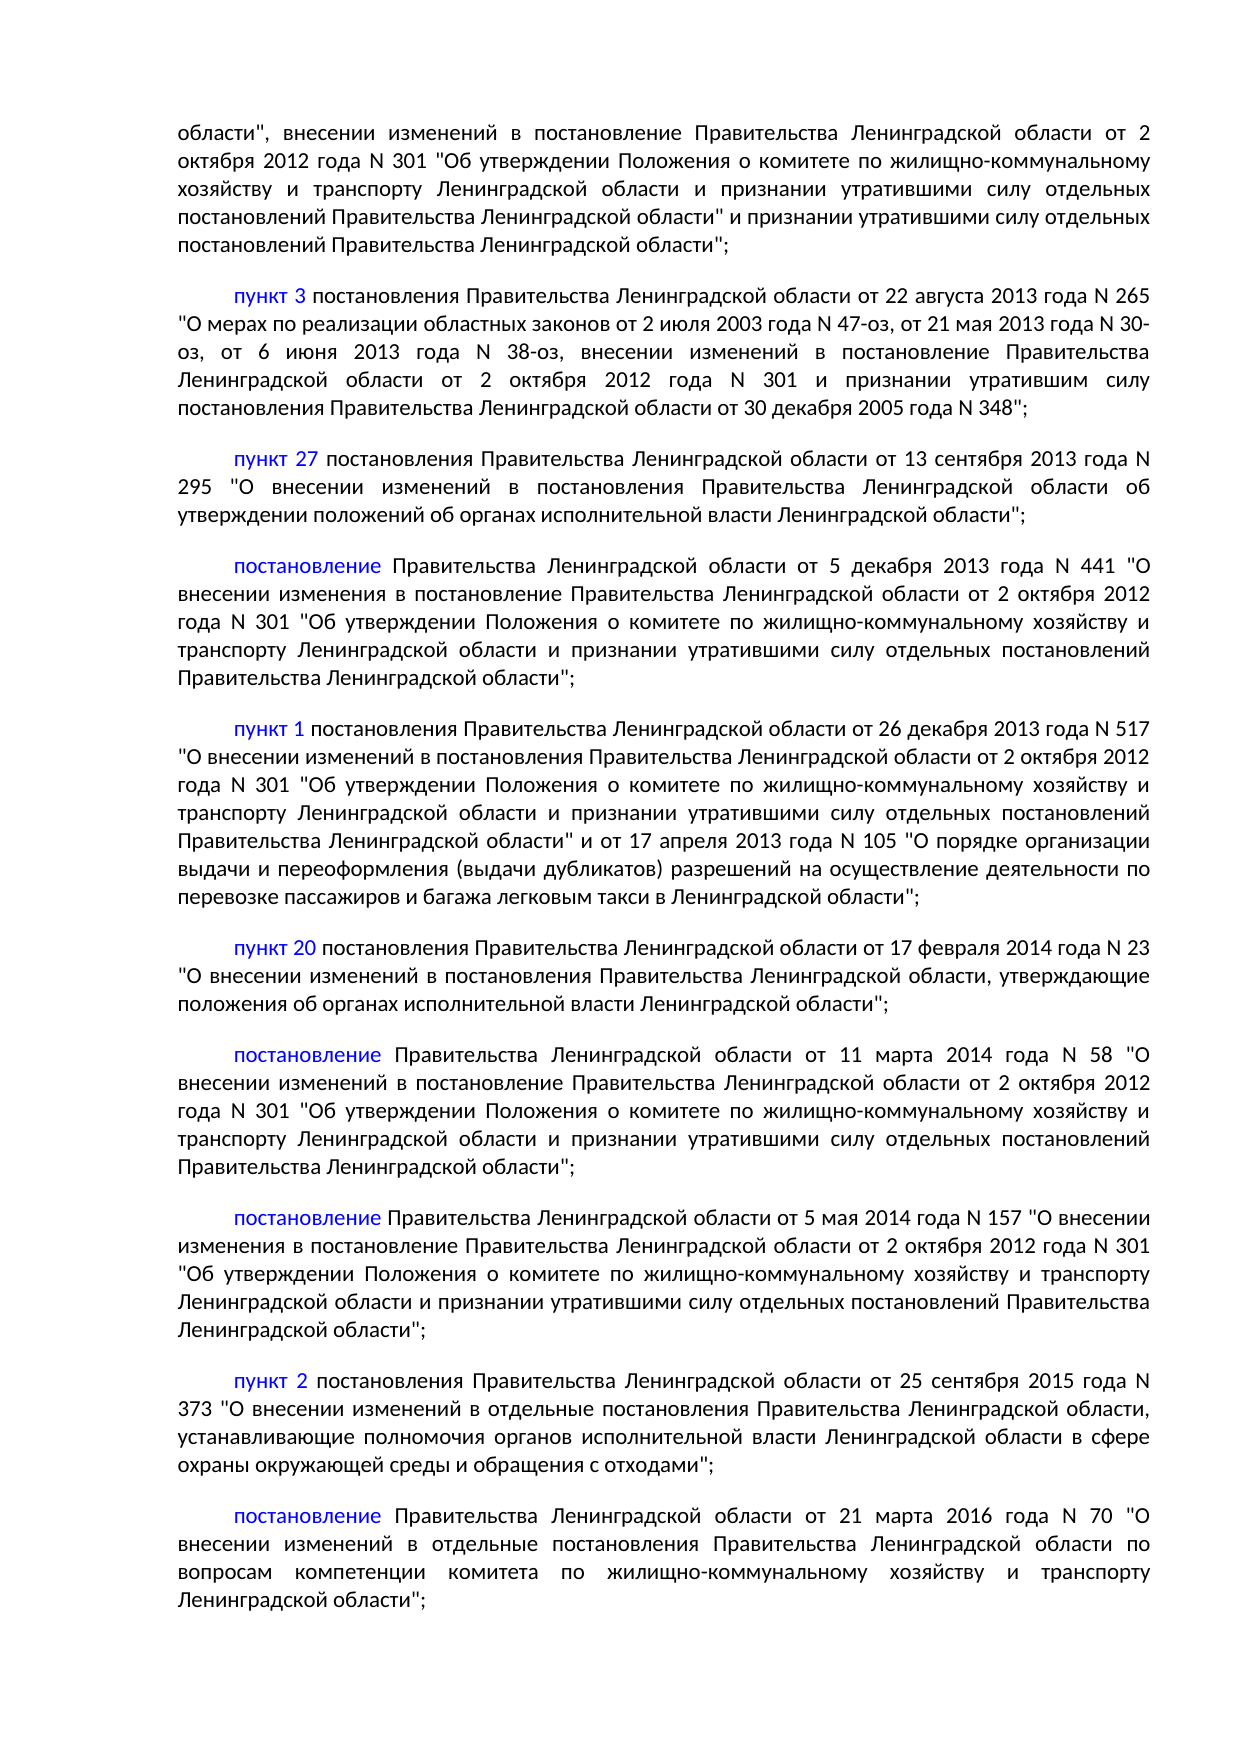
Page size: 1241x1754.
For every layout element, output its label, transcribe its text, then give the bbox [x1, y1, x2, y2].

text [177, 118, 1152, 258]
text пункт 1 постановления Правительства Ленинградской области от 26 декабря 2013 года N 517 "О внесении изменений в постановления Правительства Ленинградской области от 2 октября 2012 года N 301 "Об утверждении Положения о комитете по жилищно-коммунальному хозяйству и транспорту Ленинградской области и признании утратившими силу отдельных постановлений Правительства Ленинградской области" и от 17 апреля 2013 года N 105 "О порядке организации выдачи и переоформления (выдачи дубликатов) разрешений на осуществление деятельности по перевозке пассажиров и багажа легковым такси в Ленинградской области"; [177, 714, 1152, 910]
text постановление Правительства Ленинградской области от 21 марта 2016 года N 70 "О внесении изменений в отдельные постановления Правительства Ленинградской области по вопросам компетенции комитета по жилищно-коммунальному хозяйству и транспорту Ленинградской области"; [177, 1501, 1152, 1613]
text пункт 20 постановления Правительства Ленинградской области от 17 февраля 2014 года N 23 "О внесении изменений в постановления Правительства Ленинградской области, утверждающие положения об органах исполнительной власти Ленинградской области"; [177, 933, 1152, 1017]
text постановление Правительства Ленинградской области от 5 декабря 2013 года N 441 "О внесении изменения в постановление Правительства Ленинградской области от 2 октября 2012 года N 301 "Об утверждении Положения о комитете по жилищно-коммунальному хозяйству и транспорту Ленинградской области и признании утратившими силу отдельных постановлений Правительства Ленинградской области"; [177, 551, 1152, 691]
text пункт 2 постановления Правительства Ленинградской области от 25 сентября 2015 года N 373 "О внесении изменений в отдельные постановления Правительства Ленинградской области, устанавливающие полномочия органов исполнительной власти Ленинградской области в сфере охраны окружающей среды и обращения с отходами"; [177, 1366, 1152, 1478]
text пункт 3 постановления Правительства Ленинградской области от 22 августа 2013 года N 265 "О мерах по реализации областных законов от 2 июля 2003 года N 47-оз, от 21 мая 2013 года N 30-оз, от 6 июня 2013 года N 38-оз, внесении изменений в постановление Правительства Ленинградской области от 2 октября 2012 года N 301 и признании утратившим силу постановления Правительства Ленинградской области от 30 декабря 2005 года N 348"; [177, 281, 1152, 421]
text постановление Правительства Ленинградской области от 11 марта 2014 года N 58 "О внесении изменений в постановление Правительства Ленинградской области от 2 октября 2012 года N 301 "Об утверждении Положения о комитете по жилищно-коммунальному хозяйству и транспорту Ленинградской области и признании утратившими силу отдельных постановлений Правительства Ленинградской области"; [177, 1040, 1152, 1180]
text постановление Правительства Ленинградской области от 5 мая 2014 года N 157 "О внесении изменения в постановление Правительства Ленинградской области от 2 октября 2012 года N 301 "Об утверждении Положения о комитете по жилищно-коммунальному хозяйству и транспорту Ленинградской области и признании утратившими силу отдельных постановлений Правительства Ленинградской области"; [177, 1203, 1152, 1343]
text пункт 27 постановления Правительства Ленинградской области от 13 сентября 2013 года N 295 "О внесении изменений в постановления Правительства Ленинградской области об утверждении положений об органах исполнительной власти Ленинградской области"; [177, 444, 1152, 528]
